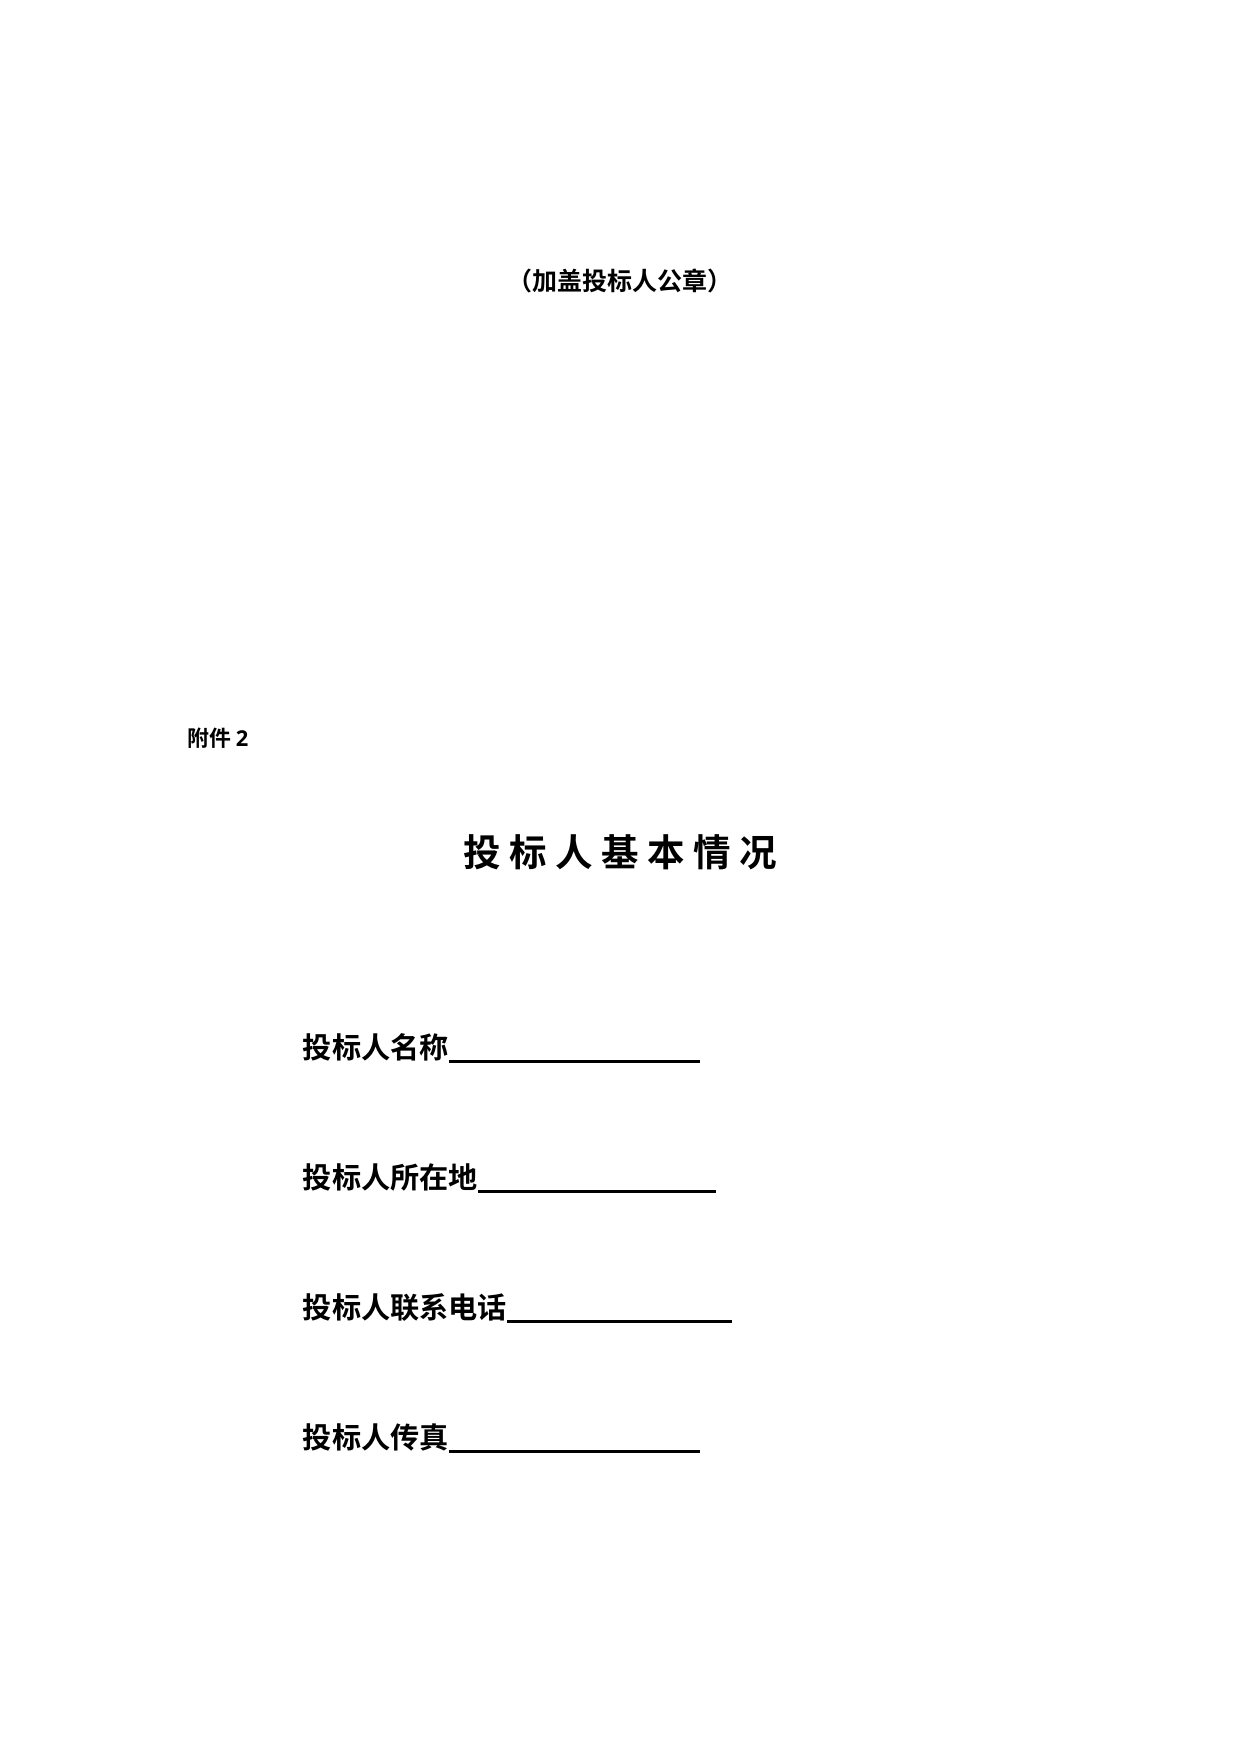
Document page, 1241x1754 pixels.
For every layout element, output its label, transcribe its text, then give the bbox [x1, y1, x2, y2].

text 投标人所在地 [187, 1143, 1053, 1208]
text （加盖投标人公章） [187, 247, 1053, 312]
text 投标人传真 [187, 1403, 1053, 1468]
text 投标人联系电话 [187, 1273, 1053, 1338]
text 附件2 [187, 720, 1053, 753]
text 投标人名称 [187, 1013, 1053, 1078]
text 投 标 人 基 本 情 况 [187, 818, 1053, 883]
